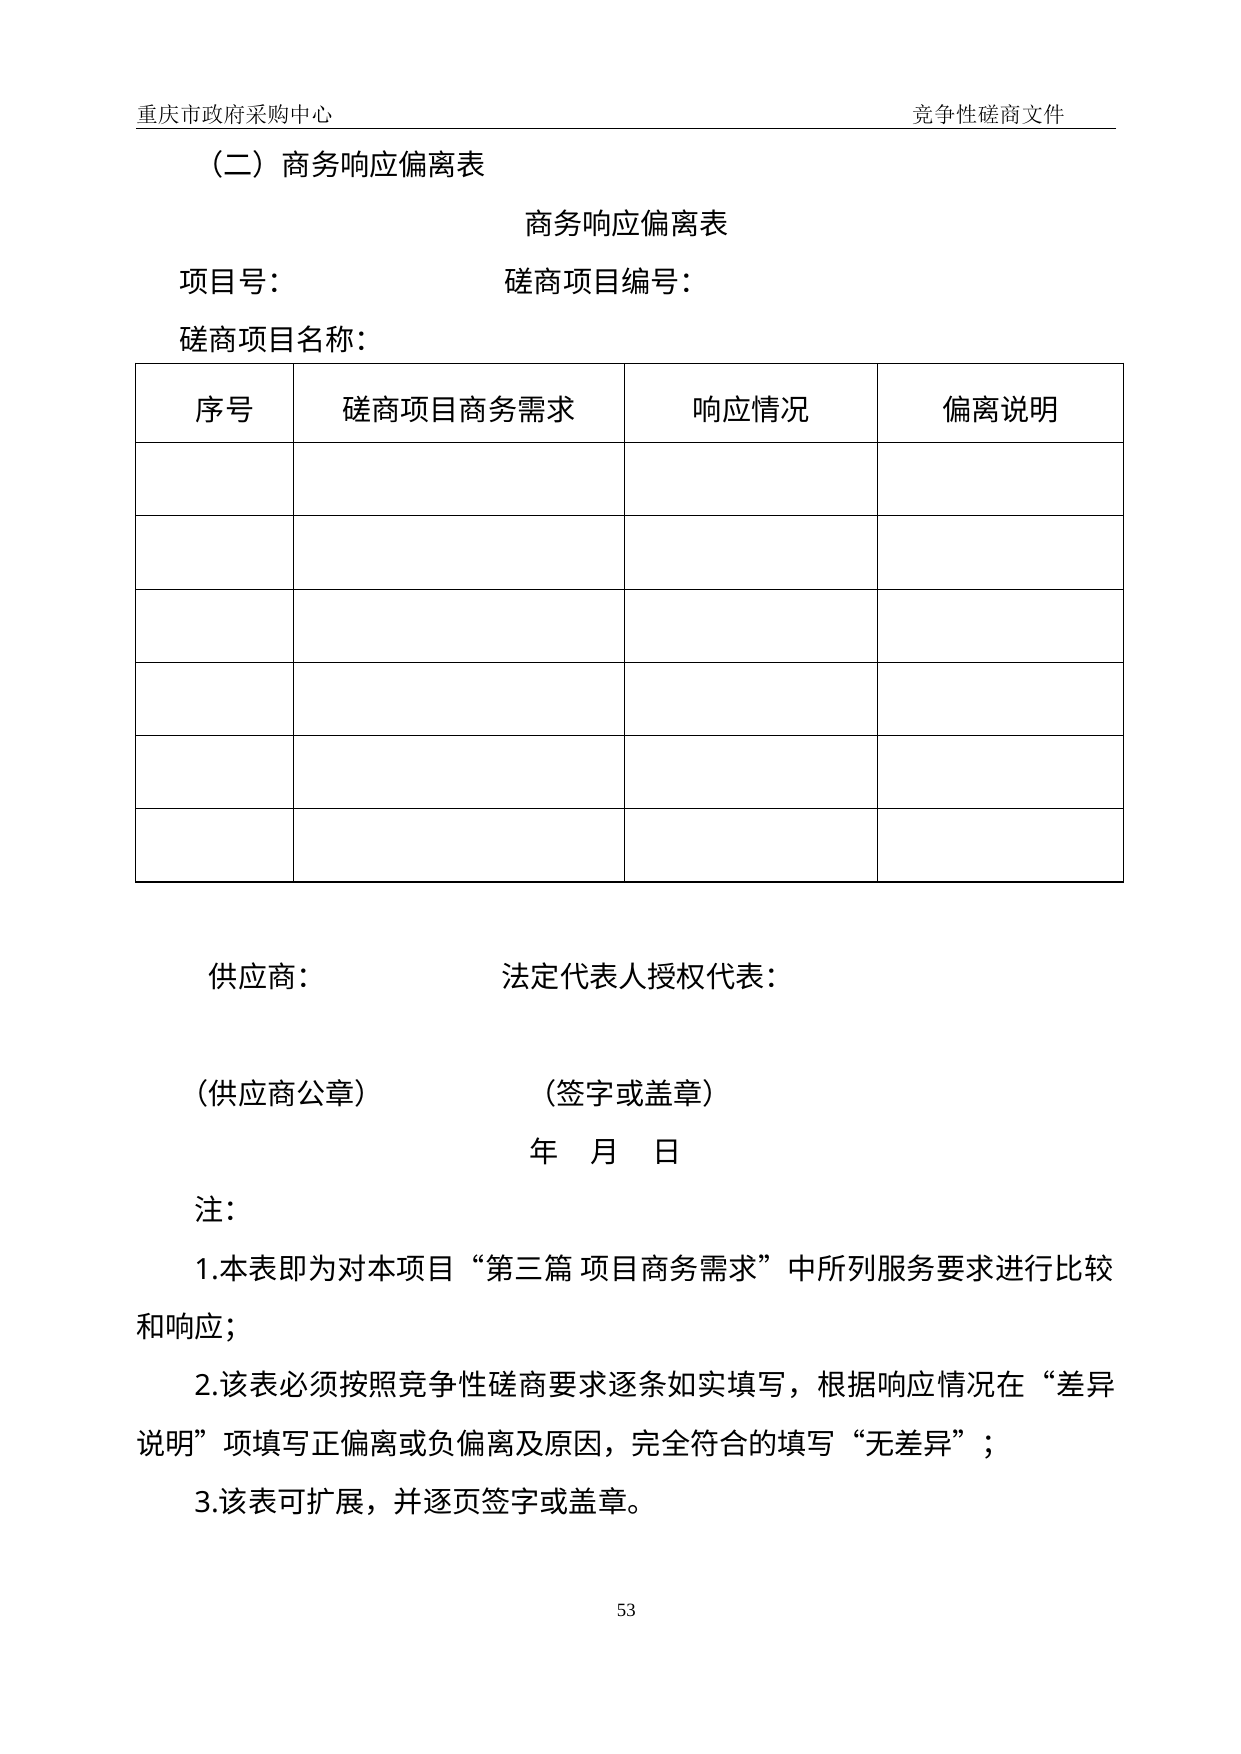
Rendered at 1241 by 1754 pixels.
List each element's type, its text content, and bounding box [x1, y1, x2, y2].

table_cell [625, 443, 877, 515]
table_header 响应情况 [625, 364, 877, 442]
table_cell [136, 443, 293, 515]
table_cell [878, 443, 1123, 515]
table_cell [878, 736, 1123, 808]
text 项目号： 磋商项目编号： [136, 246, 1116, 304]
table_cell [294, 443, 624, 515]
table_cell [294, 663, 624, 735]
text 磋商项目名称： [136, 304, 1116, 362]
text 供应商： 法定代表人授权代表： [136, 941, 1116, 999]
table_cell [878, 663, 1123, 735]
table_cell [136, 736, 293, 808]
table_header 磋商项目商务需求 [294, 364, 624, 442]
table_cell [878, 516, 1123, 588]
table_cell [625, 736, 877, 808]
table_cell [294, 590, 624, 662]
table_cell [136, 590, 293, 662]
table_header 偏离说明 [878, 364, 1123, 442]
text 商务响应偏离表 [136, 187, 1116, 246]
text 1.本表即为对本项目“第三篇 项目商务需求”中所列服务要求进行比较和响应； [136, 1232, 1116, 1349]
table_cell [625, 516, 877, 588]
table_header 序号 [136, 364, 293, 442]
table_cell [294, 809, 624, 881]
text 年 月 日 [136, 1116, 1116, 1174]
text （供应商公章） （签字或盖章） [136, 1057, 1116, 1116]
table_cell [136, 809, 293, 881]
table_cell [294, 736, 624, 808]
table_cell [136, 663, 293, 735]
table_cell [294, 516, 624, 588]
text 注： [136, 1174, 1116, 1232]
text 2.该表必须按照竞争性磋商要求逐条如实填写，根据响应情况在“差异说明”项填写正偏离或负偏离及原因，完全符合的填写“无差异”； [136, 1349, 1116, 1466]
table_cell [625, 809, 877, 881]
table_cell [625, 663, 877, 735]
text 3.该表可扩展，并逐页签字或盖章。 [136, 1466, 1116, 1524]
table_cell [136, 516, 293, 588]
text （二）商务响应偏离表 [136, 129, 1116, 187]
table_cell [878, 809, 1123, 881]
table_cell [625, 590, 877, 662]
table_cell [878, 590, 1123, 662]
